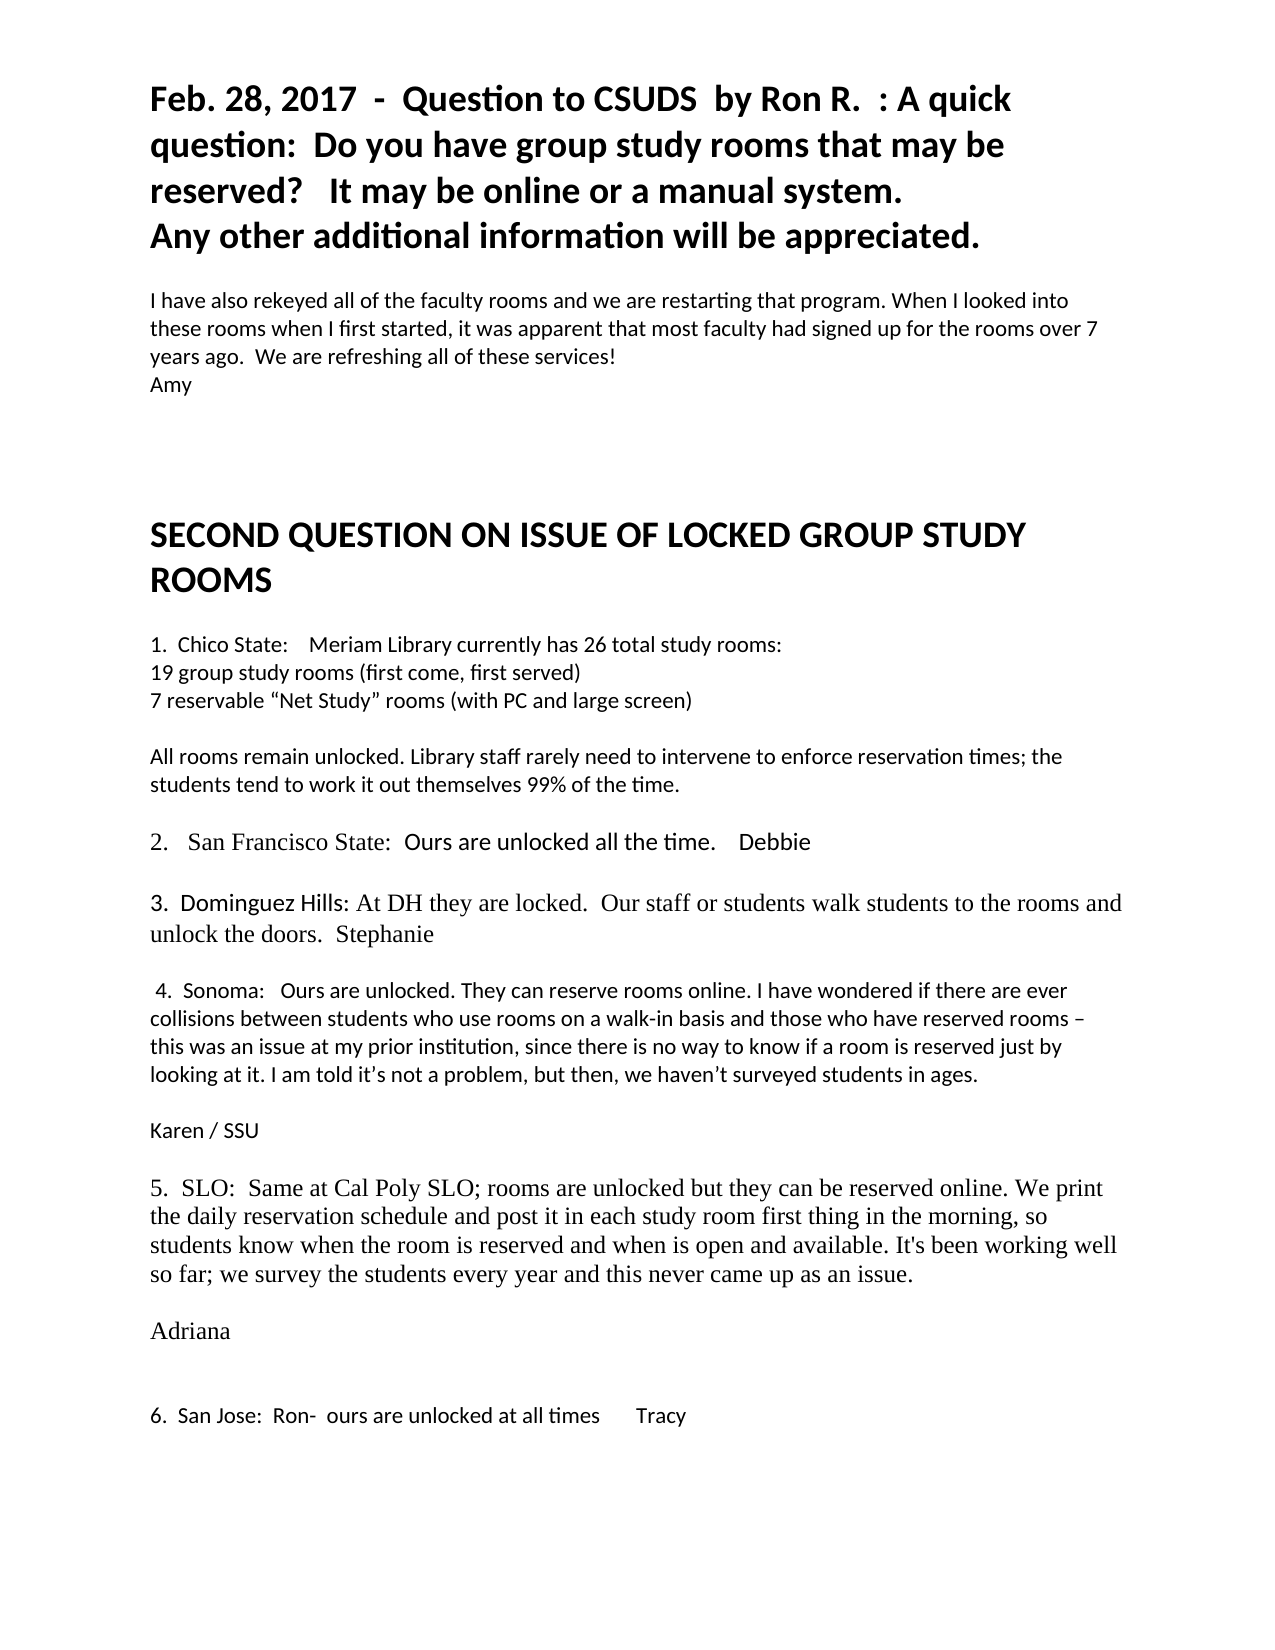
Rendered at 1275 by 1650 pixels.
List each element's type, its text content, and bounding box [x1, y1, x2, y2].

text 5. SLO: Same at Cal Poly SLO; rooms are unlocked but they can be reserved online. We print the daily reservation schedule and post it in each study room first thing in the morning, so students know when the room is reserved and when is open and available. It's been working well so far; we survey the students every year and this never came up as an issue. [150, 1173, 1125, 1288]
text Adriana [150, 1316, 1125, 1345]
text Amy [150, 370, 1125, 398]
text SECOND QUESTION ON ISSUE OF LOCKED GROUP STUDY ROOMS [150, 511, 1125, 602]
text I have also rekeyed all of the faculty rooms and we are restarting that program. When I looked into these rooms when I first started, it was apparent that most faculty had signed up for the rooms over 7 years ago. We are refreshing all of these services! [150, 286, 1125, 370]
text 4. Sonoma: Ours are unlocked. They can reserve rooms online. I have wondered if there are ever collisions between students who use rooms on a walk-in basis and those who have reserved rooms – this was an issue at my prior institution, since there is no way to know if a room is reserved just by looking at it. I am told it’s not a problem, but then, we haven’t surveyed students in ages. [150, 976, 1125, 1088]
text Karen / SSU [150, 1117, 1125, 1144]
text 3. Dominguez Hills: At DH they are locked. Our staff or students walk students to the rooms and unlock the doors. Stephanie [150, 887, 1125, 948]
text 1. Chico State: Meriam Library currently has 26 total study rooms: [150, 630, 1125, 658]
text 2. San Francisco State: Ours are unlocked all the time. Debbie [150, 826, 1125, 857]
text All rooms remain unlocked. Library staff rarely need to intervene to enforce reservation times; the students tend to work it out themselves 99% of the time. [150, 742, 1125, 798]
text 7 reservable “Net Study” rooms (with PC and large screen) [150, 686, 1125, 714]
text 19 group study rooms (first come, first served) [150, 658, 1125, 686]
text 6. San Jose: Ron- ours are unlocked at all times Tracy [150, 1401, 1125, 1429]
